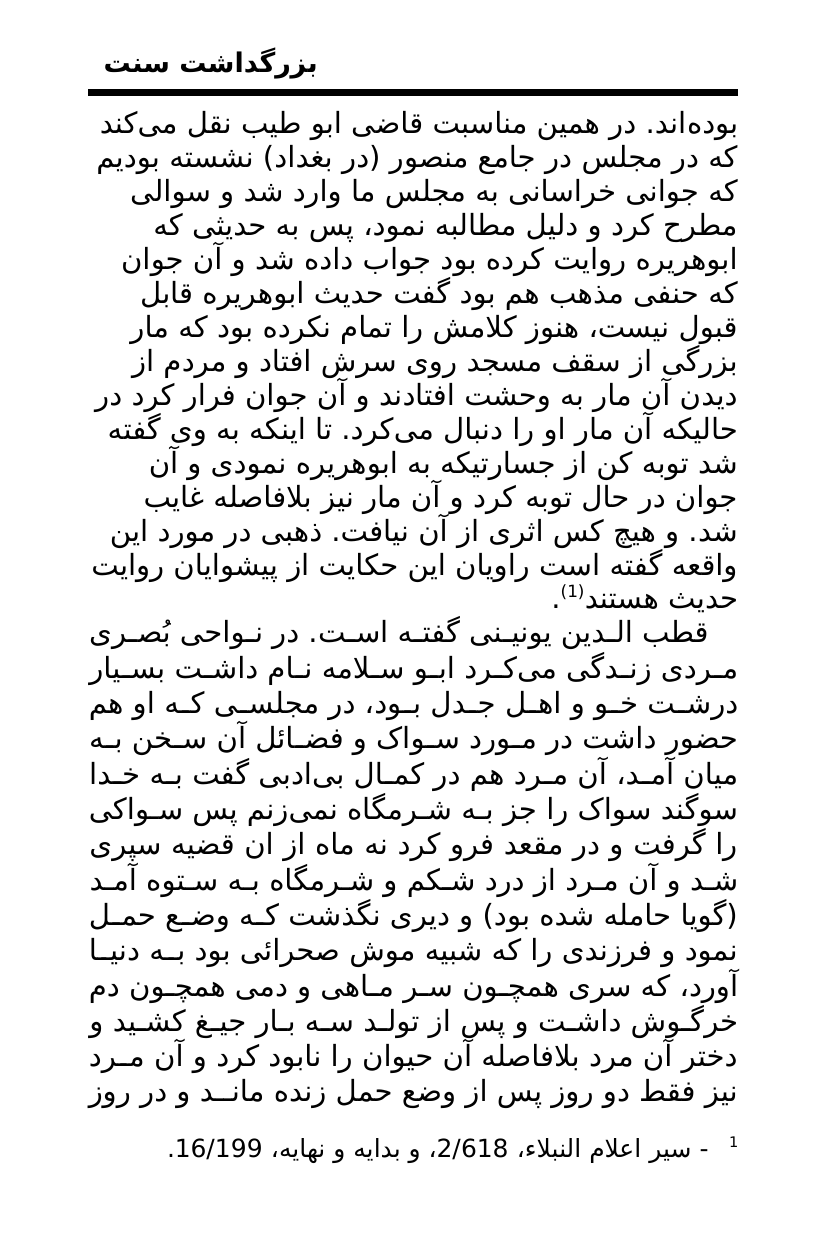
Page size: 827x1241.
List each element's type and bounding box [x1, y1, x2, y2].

text [89, 616, 738, 1109]
text [89, 106, 738, 616]
